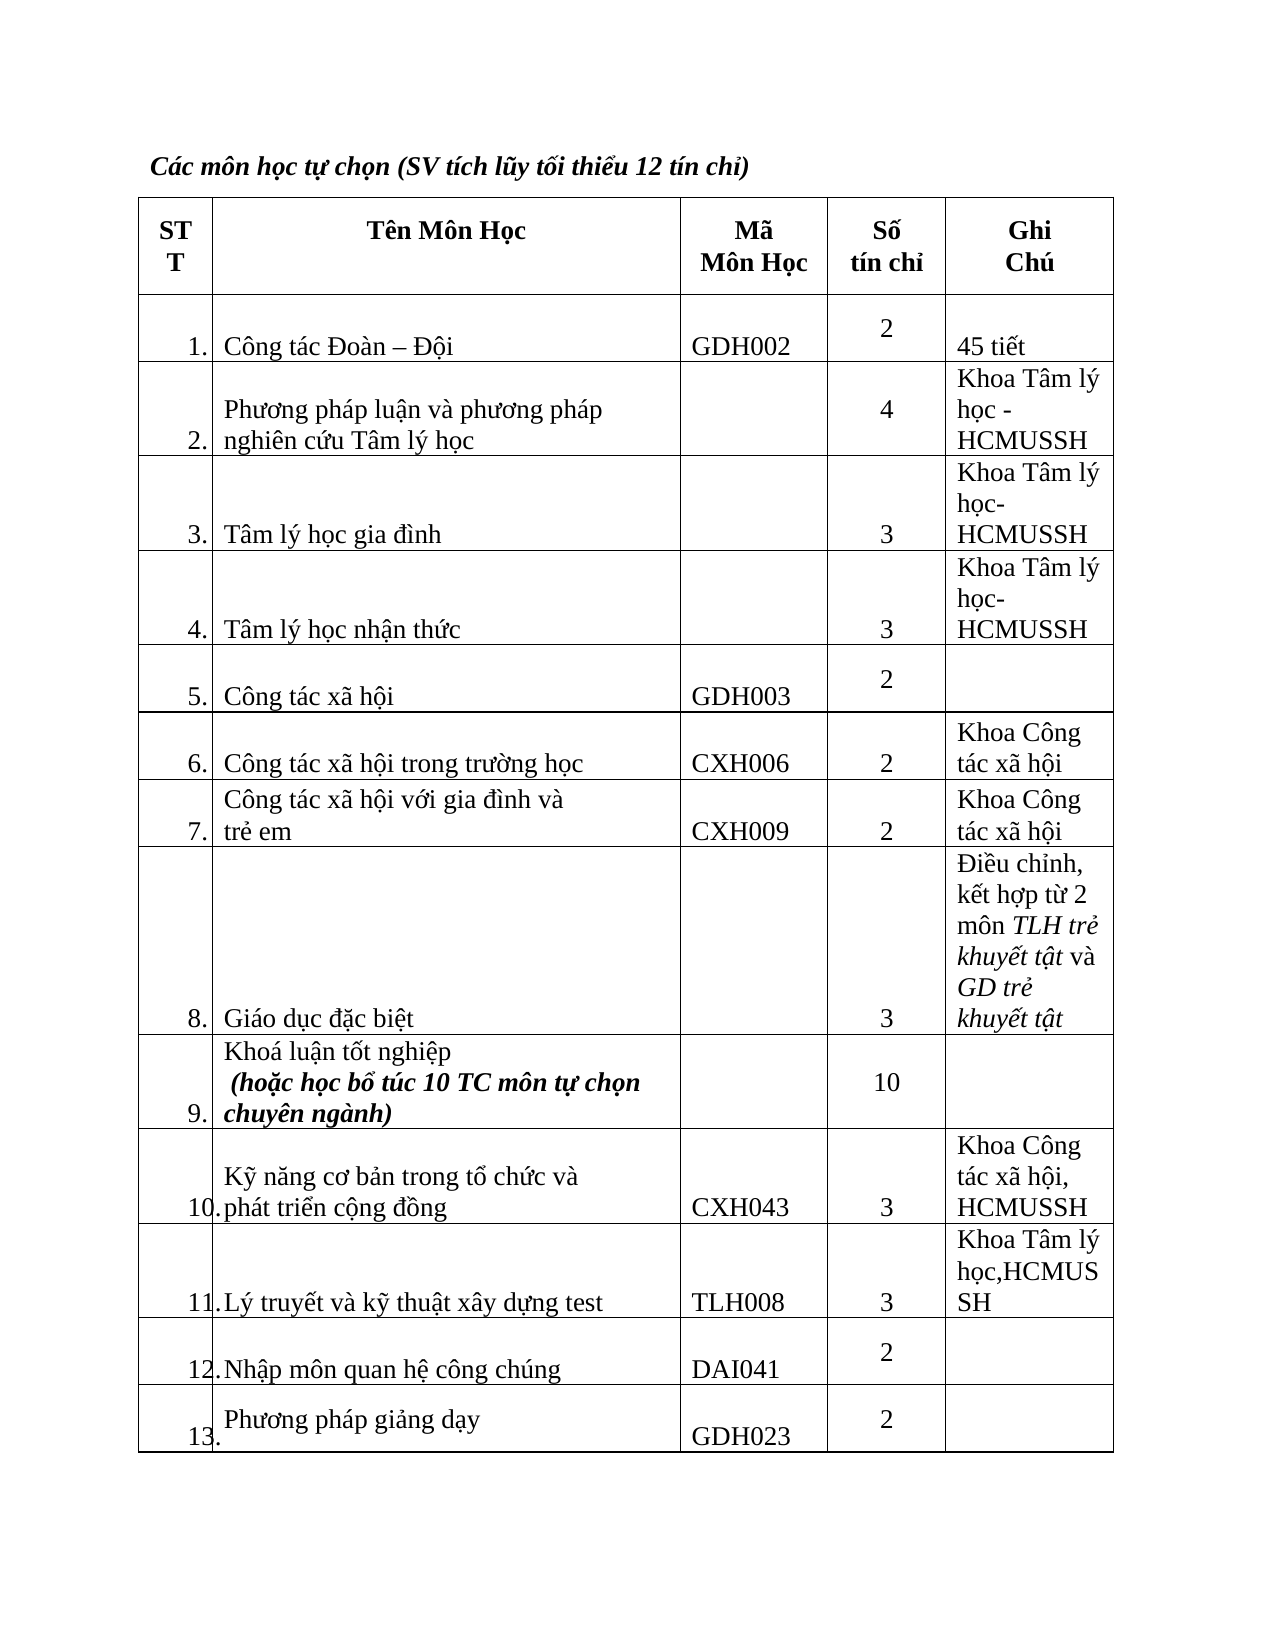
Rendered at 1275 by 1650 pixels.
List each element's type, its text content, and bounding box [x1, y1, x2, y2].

table_cell [139, 1318, 212, 1384]
table_cell Công tác xã hội với gia đình và trẻ em [213, 780, 680, 846]
table_cell 4 [828, 362, 945, 455]
table_cell Khoá luận tốt nghiệp (hoặc học bổ túc 10 TC môn tự chọn chuyên ngành) [213, 1035, 680, 1128]
table_cell 3 [828, 847, 945, 1034]
table_cell Lý truyết và kỹ thuật xây dựng test [213, 1224, 680, 1317]
table_cell GDH003 [681, 645, 827, 711]
table_cell [139, 847, 212, 1034]
table_cell Khoa Tâm lý học - HCMUSSH [946, 362, 1113, 455]
table_cell CXH006 [681, 713, 827, 778]
table_header Ghi Chú [946, 198, 1113, 293]
table_cell 45 tiết [946, 295, 1113, 361]
table_cell Khoa Tâm lý học- HCMUSSH [946, 456, 1113, 550]
table_cell [946, 1318, 1113, 1384]
table_cell Kỹ năng cơ bản trong tổ chức và phát triển cộng đồng [213, 1129, 680, 1223]
table_cell TLH008 [681, 1224, 827, 1317]
table_header Mã Môn Học [681, 198, 827, 293]
table_cell 2 [828, 1385, 945, 1451]
table_cell Khoa Công tác xã hội, HCMUSSH [946, 1129, 1113, 1223]
table_cell 10 [828, 1035, 945, 1128]
table_cell Công tác xã hội [213, 645, 680, 711]
table_cell 3 [828, 551, 945, 644]
table_header Số tín chỉ [828, 198, 945, 293]
table_cell [139, 551, 212, 644]
table_cell Phương pháp luận và phương pháp nghiên cứu Tâm lý học [213, 362, 680, 455]
table_cell [139, 780, 212, 846]
table_cell Công tác Đoàn – Đội [213, 295, 680, 361]
table_cell [681, 456, 827, 550]
text Các môn học tự chọn (SV tích lũy tối thiểu 12 tín chỉ) [150, 150, 1125, 181]
table_cell [139, 1129, 212, 1223]
table_cell 2 [828, 295, 945, 361]
table_cell [139, 295, 212, 361]
table_cell Khoa Công tác xã hội [946, 780, 1113, 846]
table_cell Tâm lý học gia đình [213, 456, 680, 550]
table_cell Nhập môn quan hệ công chúng [213, 1318, 680, 1384]
table_cell 2 [828, 645, 945, 711]
table_cell DAI041 [681, 1318, 827, 1384]
table_cell 2 [828, 1318, 945, 1384]
table_cell [681, 362, 827, 455]
table_cell Khoa Tâm lý học,HCMUSSH [946, 1224, 1113, 1317]
table_cell 2 [828, 713, 945, 778]
table_cell [681, 847, 827, 1034]
table_cell [681, 1035, 827, 1128]
table_cell [139, 1035, 212, 1128]
table_cell [139, 1385, 212, 1451]
table_cell [139, 1224, 212, 1317]
table_cell [946, 1385, 1113, 1451]
table_cell [946, 1035, 1113, 1128]
table_cell 3 [828, 456, 945, 550]
table_cell CXH009 [681, 780, 827, 846]
table_cell 3 [828, 1129, 945, 1223]
table_cell Khoa Tâm lý học- HCMUSSH [946, 551, 1113, 644]
table_cell Giáo dục đặc biệt [213, 847, 680, 1034]
table_cell [139, 645, 212, 711]
table_cell [139, 362, 212, 455]
table_cell GDH002 [681, 295, 827, 361]
table_cell [681, 551, 827, 644]
table_cell Công tác xã hội trong trường học [213, 713, 680, 778]
table_cell Phương pháp giảng dạy [213, 1385, 680, 1451]
table_cell Khoa Công tác xã hội [946, 713, 1113, 778]
table_header STT [139, 198, 212, 293]
table_cell [139, 713, 212, 778]
table_header Tên Môn Học [213, 198, 680, 293]
table_cell 3 [828, 1224, 945, 1317]
table_cell GDH023 [681, 1385, 827, 1451]
table_cell [946, 645, 1113, 711]
table_cell Tâm lý học nhận thức [213, 551, 680, 644]
table_cell Điều chỉnh, kết hợp từ 2 môn TLH trẻ khuyết tật và GD trẻ khuyết tật [946, 847, 1113, 1034]
table_cell [139, 456, 212, 550]
table_cell CXH043 [681, 1129, 827, 1223]
table_cell 2 [828, 780, 945, 846]
